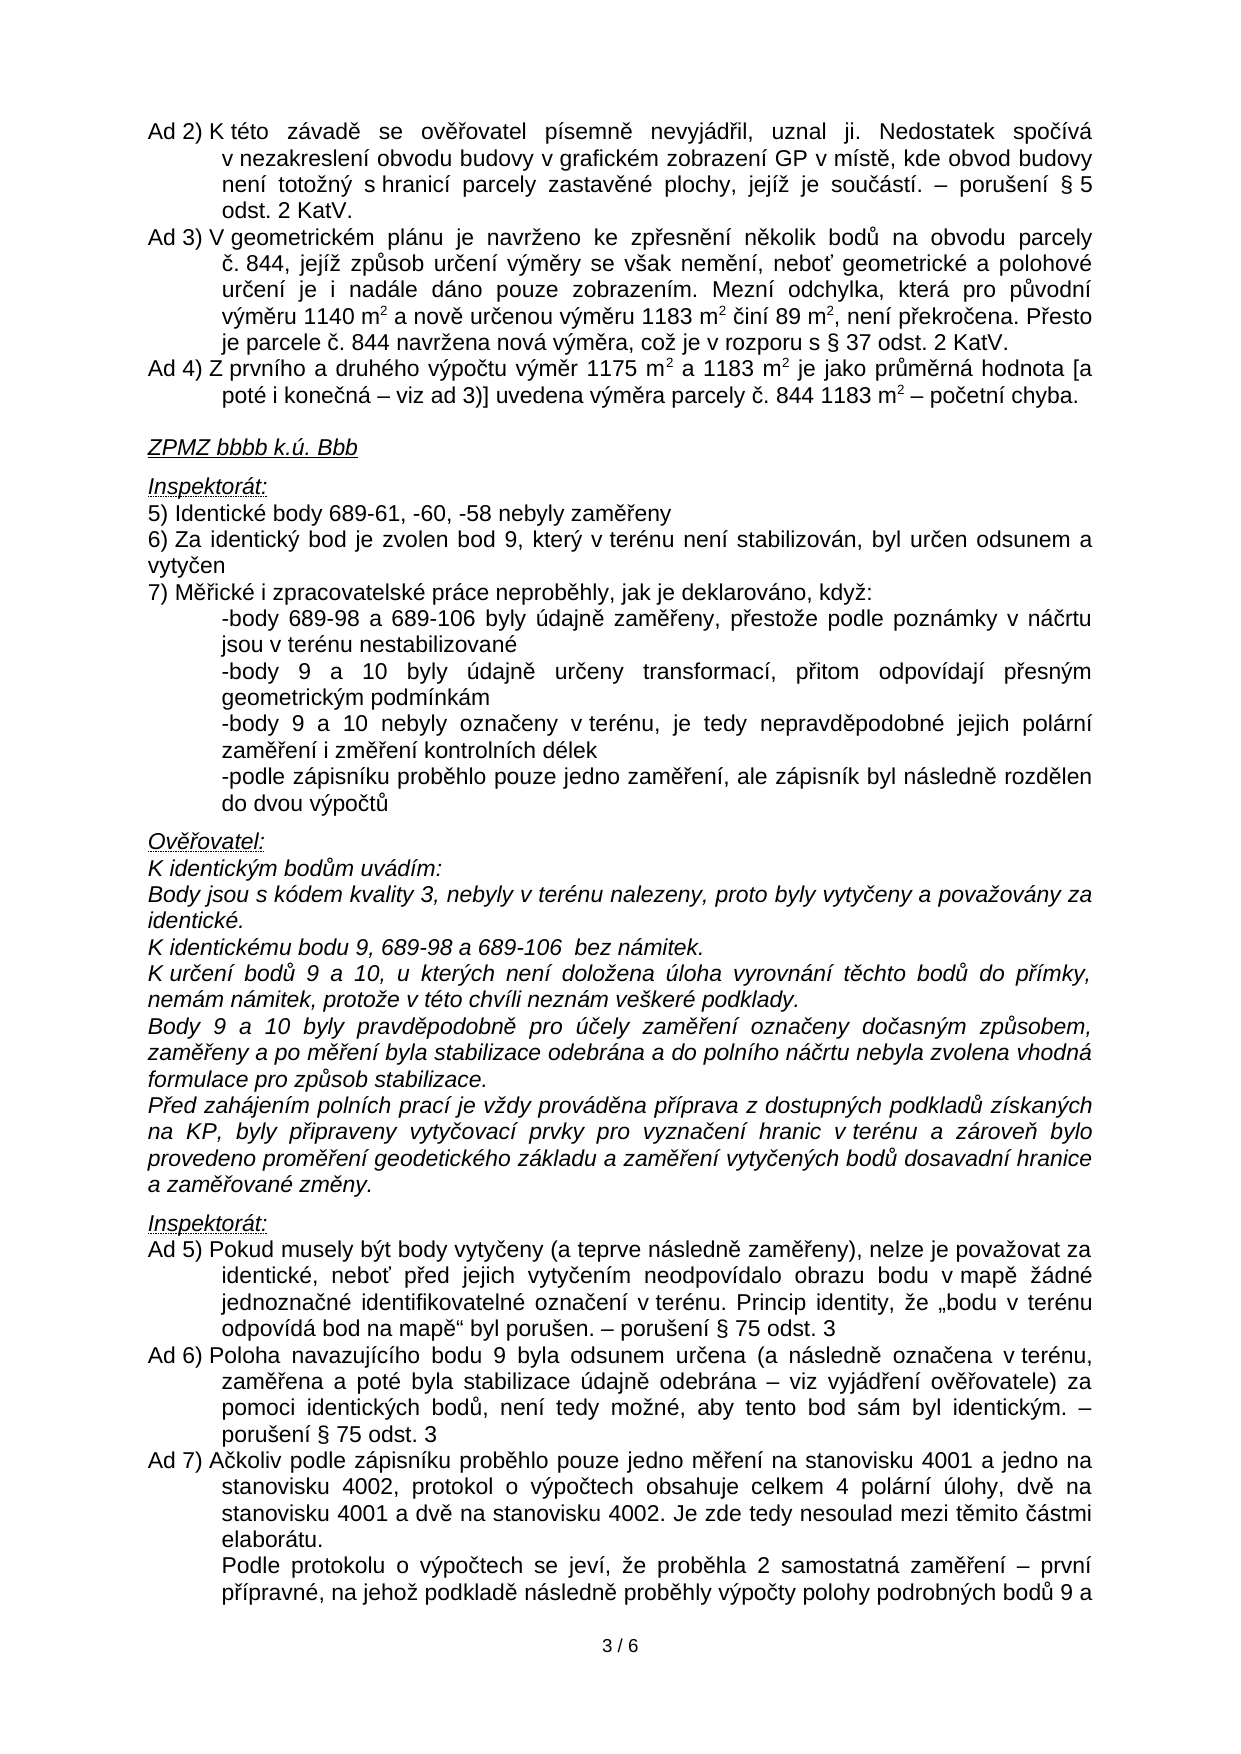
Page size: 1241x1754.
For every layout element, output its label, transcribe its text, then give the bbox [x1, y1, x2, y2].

text Ověřovatel: [148, 828, 1092, 855]
text Ad 7) Ačkoliv podle zápisníku proběhlo pouze jedno měření na stanovisku 4001 a jedno na stanovisku 4002, protokol o výpočtech obsahuje celkem 4 polární úlohy, dvě na stanovisku 4001 a dvě na stanovisku 4002. Je zde tedy nesoulad mezi těmito částmi elaborátu. [148, 1447, 1092, 1552]
text Inspektorát: [148, 1210, 1092, 1236]
text -body 9 a 10 byly údajně určeny transformací, přitom odpovídají přesným geometrickým podmínkám [221, 658, 1092, 710]
text Body jsou s kódem kvality 3, nebyly v terénu nalezeny, proto byly vytyčeny a považovány za identické. [148, 881, 1092, 934]
text Ad 5) Pokud musely být body vytyčeny (a teprve následně zaměřeny), nelze je považovat za identické, neboť před jejich vytyčením neodpovídalo obrazu bodu v mapě žádné jednoznačné identifikovatelné označení v terénu. Princip identity, že „bodu v terénu odpovídá bod na mapě“ byl porušen. – porušení § 75 odst. 3 [148, 1236, 1092, 1342]
text K určení bodů 9 a 10, u kterých není doložena úloha vyrovnání těchto bodů do přímky, nemám námitek, protože v této chvíli neznám veškeré podklady. [148, 960, 1092, 1013]
text -body 9 a 10 nebyly označeny v terénu, je tedy nepravděpodobné jejich polární zaměření i změření kontrolních délek [221, 710, 1092, 763]
text Inspektorát: [148, 473, 1092, 499]
text ZPMZ bbbb k.ú. Bbb [148, 434, 1092, 461]
text K identickému bodu 9, 689-98 a 689-106 bez námitek. [148, 934, 1092, 960]
text 6) Za identický bod je zvolen bod 9, který v terénu není stabilizován, byl určen odsunem a vytyčen [148, 526, 1092, 579]
text Body 9 a 10 byly pravděpodobně pro účely zaměření označeny dočasným způsobem, zaměřeny a po měření byla stabilizace odebrána a do polního náčrtu nebyla zvolena vhodná formulace pro způsob stabilizace. [148, 1013, 1092, 1092]
text Před zahájením polních prací je vždy prováděna příprava z dostupných podkladů získaných na KP, byly připraveny vytyčovací prvky pro vyznačení hranic v terénu a zároveň bylo provedeno proměření geodetického základu a zaměření vytyčených bodů dosavadní hranice a zaměřované změny. [148, 1092, 1092, 1197]
text 7) Měřické i zpracovatelské práce neproběhly, jak je deklarováno, když: [148, 579, 1092, 605]
text Ad 4) Z prvního a druhého výpočtu výměr 1175 m2 a 1183 m2 je jako průměrná hodnota [a poté i konečná – viz ad 3)] uvedena výměra parcely č. 844 1183 m2 – početní chyba. [148, 355, 1092, 408]
text -body 689-98 a 689-106 byly údajně zaměřeny, přestože podle poznámky v náčrtu jsou v terénu nestabilizované [221, 605, 1092, 658]
text Ad 6) Poloha navazujícího bodu 9 byla odsunem určena (a následně označena v terénu, zaměřena a poté byla stabilizace údajně odebrána – viz vyjádření ověřovatele) za pomoci identických bodů, není tedy možné, aby tento bod sám byl identickým. – porušení § 75 odst. 3 [148, 1342, 1092, 1447]
text -podle zápisníku proběhlo pouze jedno zaměření, ale zápisník byl následně rozdělen do dvou výpočtů [221, 763, 1092, 816]
text 5) Identické body 689-61, -60, -58 nebyly zaměřeny [148, 499, 1092, 526]
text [221, 1552, 1092, 1605]
text Ad 2) K této závadě se ověřovatel písemně nevyjádřil, uznal ji. Nedostatek spočívá v nezakreslení obvodu budovy v grafickém zobrazení GP v místě, kde obvod budovy není totožný s hranicí parcely zastavěné plochy, jejíž je součástí. – porušení § 5 odst. 2 KatV. [148, 118, 1092, 223]
text Ad 3) V geometrickém plánu je navrženo ke zpřesnění několik bodů na obvodu parcely č. 844, jejíž způsob určení výměry se však nemění, neboť geometrické a polohové určení je i nadále dáno pouze zobrazením. Mezní odchylka, která pro původní výměru 1140 m2 a nově určenou výměru 1183 m2 činí 89 m2, není překročena. Přesto je parcele č. 844 navržena nová výměra, což je v rozporu s § 37 odst. 2 KatV. [148, 223, 1092, 355]
text K identickým bodům uvádím: [148, 855, 1092, 881]
